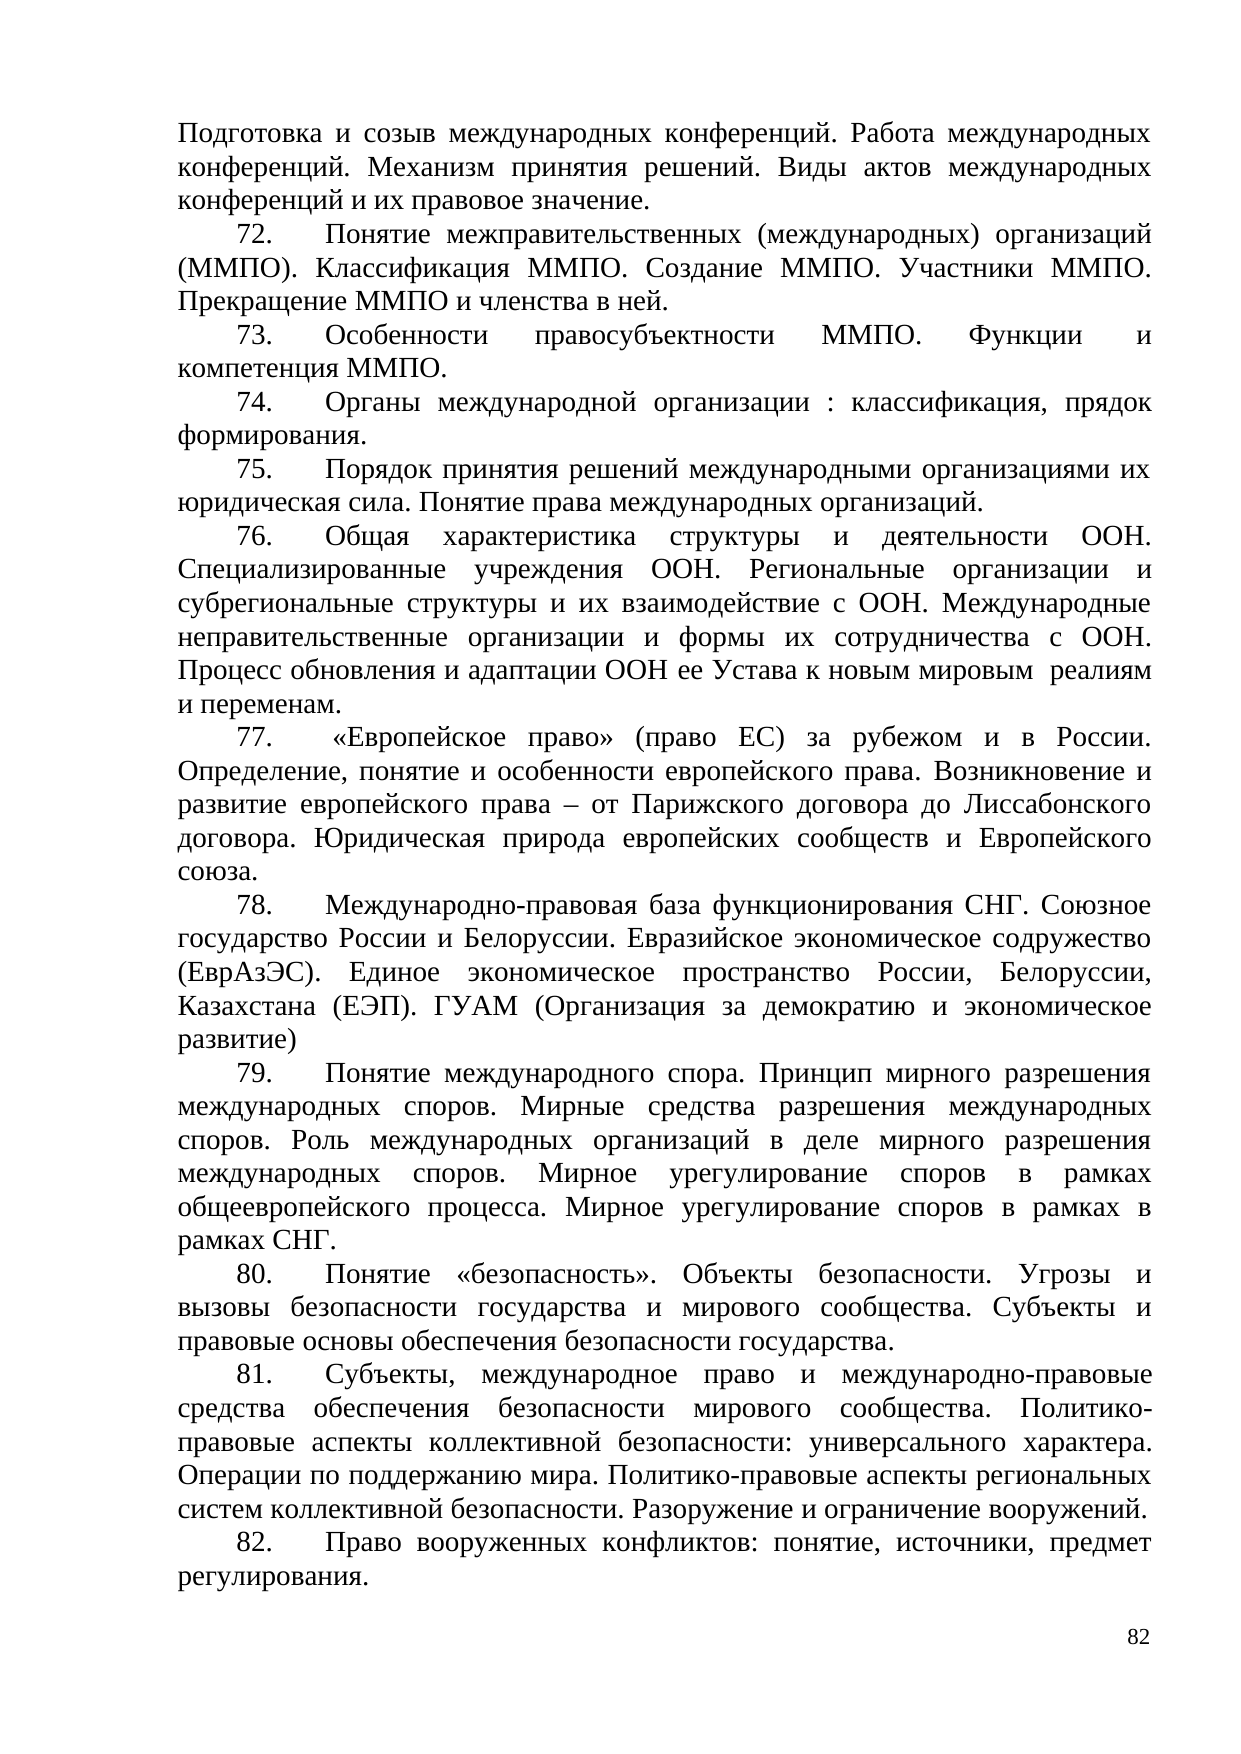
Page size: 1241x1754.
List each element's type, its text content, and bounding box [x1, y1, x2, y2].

list Право вооруженных конфликтов: понятие, источники, предмет регулирования. [177, 1524, 1152, 1591]
list Понятие межправительственных (международных) организаций (ММПО). Классификация ММПО. Создание ММПО. Участники ММПО. Прекращение ММПО и членства в ней. [177, 216, 1152, 317]
list Международно-правовая база функционирования СНГ. Союзное государство России и Белоруссии. Евразийское экономическое содружество (ЕврАзЭС). Единое экономическое пространство России, Белоруссии, Казахстана (ЕЭП). ГУАМ (Организация за демократию и экономическое развитие) [177, 887, 1152, 1055]
list Особенности правосубъектности ММПО. Функции и компетенция ММПО. [177, 317, 1152, 384]
list Органы международной организации : классификация, прядок формирования. [177, 384, 1152, 451]
list Общая характеристика структуры и деятельности ООН. Специализированные учреждения ООН. Региональные организации и субрегиональные структуры и их взаимодействие с ООН. Международные неправительственные организации и формы их сотрудничества с ООН. Процесс обновления и адаптации ООН ее Устава к новым мировым реалиям и переменам. [177, 518, 1152, 719]
text Подготовка и созыв международных конференций. Работа международных конференций. Механизм принятия решений. Виды актов международных конференций и их правовое значение. [177, 115, 1151, 216]
list Понятие «безопасность». Объекты безопасности. Угрозы и вызовы безопасности государства и мирового сообщества. Субъекты и правовые основы обеспечения безопасности государства. [177, 1256, 1152, 1357]
list «Европейское право» (право ЕС) за рубежом и в России. Определение, понятие и особенности европейского права. Возникновение и развитие европейского права – от Парижского договора до Лиссабонского договора. Юридическая природа европейских сообществ и Европейского союза. [177, 719, 1152, 887]
list Порядок принятия решений международными организациями их юридическая сила. Понятие права международных организаций. [177, 451, 1151, 518]
list Понятие международного спора. Принцип мирного разрешения международных споров. Мирные средства разрешения международных споров. Роль международных организаций в деле мирного разрешения международных споров. Мирное урегулирование споров в рамках общеевропейского процесса. Мирное урегулирование споров в рамках в рамках СНГ. [177, 1055, 1152, 1256]
list Субъекты, международное право и международно-правовые средства обеспечения безопасности мирового сообщества. Политико- правовые аспекты коллективной безопасности: универсального характера. Операции по поддержанию мира. Политико-правовые аспекты региональных систем коллективной безопасности. Разоружение и ограничение вооружений. [177, 1357, 1153, 1524]
